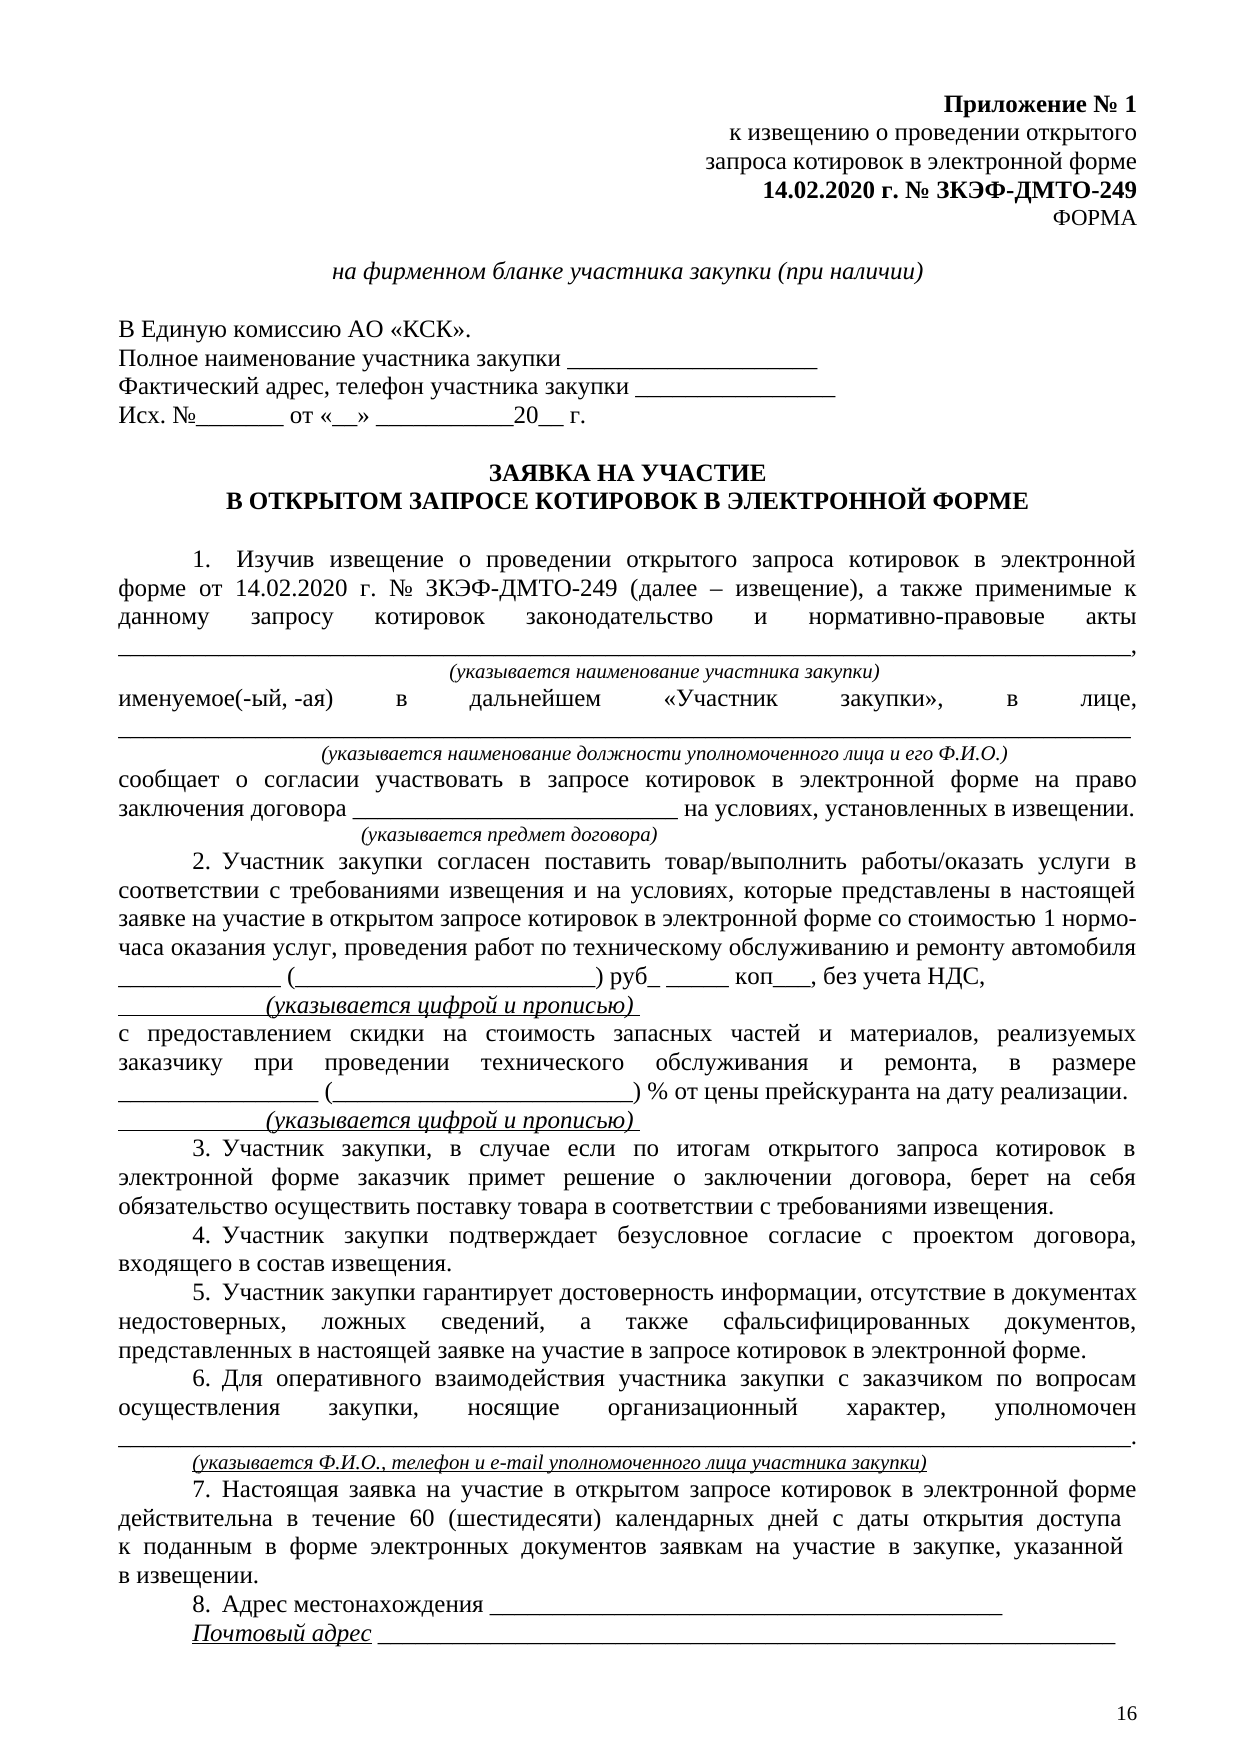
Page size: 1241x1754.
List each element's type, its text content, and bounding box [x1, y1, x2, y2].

text сообщает о согласии участвовать в запросе котировок в электронной форме на право заключения договора __________________________ на условиях, установленных в извещении. [118, 764, 1137, 822]
text на фирменном бланке участника закупки (при наличии) [118, 256, 1137, 285]
list Участник закупки согласен поставить товар/выполнить работы/оказать услуги в соответствии с требованиями извещения и на условиях, которые представлены в настоящей заявке на участие в открытом запросе котировок в электронной форме со стоимостью 1 нормо-часа оказания услуг, проведения работ по техническому обслуживанию и ремонту автомобиля _____________ (________________________) руб_ _____ коп___, без учета НДС, [118, 846, 1137, 990]
text В Единую комиссию АО «КСК». [118, 314, 1137, 343]
text (указывается Ф.И.О., телефон и e-mail уполномоченного лица участника закупки) [118, 1450, 1137, 1474]
list Для оперативного взаимодействия участника закупки с заказчиком по вопросам осуществления закупки, носящие организационный характер, уполномочен _________________________________________________________________________________. [118, 1363, 1137, 1450]
text Приложение № 1 [118, 89, 1137, 117]
list Адрес местонахождения _________________________________________ [118, 1589, 1137, 1618]
text (указывается предмет договора) [118, 822, 1137, 846]
list Участник закупки, в случае если по итогам открытого запроса котировок в электронной форме заказчик примет решение о заключении договора, берет на себя обязательство осуществить поставку товара в соответствии с требованиями извещения. [118, 1133, 1137, 1220]
list Изучив извещение о проведении открытого запроса котировок в электронной форме от 14.02.2020 г. № ЗКЭФ-ДМТО-249 (далее – извещение), а также применимые к данному запросу котировок законодательство и нормативно-правовые акты _________________________________________________________________________________, [118, 544, 1137, 659]
text с предоставлением скидки на стоимость запасных частей и материалов, реализуемых заказчику при проведении технического обслуживания и ремонта, в размере ________________ (________________________) % от цены прейскуранта на дату реализации. [118, 1018, 1137, 1105]
text ЗАЯВКА НА УЧАСТИЕ [118, 458, 1137, 486]
text именуемое(-ый, -ая) в дальнейшем «Участник закупки», в лице, _________________________________________________________________________________ [118, 683, 1137, 740]
text Фактический адрес, телефон участника закупки ________________ [118, 371, 1133, 400]
text к извещению о проведении открытого запроса котировок в электронной форме [620, 117, 1137, 175]
list Участник закупки подтверждает безусловное согласие с проектом договора, входящего в состав извещения. [118, 1220, 1137, 1277]
text Полное наименование участника закупки ____________________ [118, 343, 1137, 371]
text Исх. №_______ от «__» ___________20__ г. [118, 400, 1137, 429]
text (указывается цифрой и прописью) [118, 1105, 1137, 1133]
text (указывается наименование должности уполномоченного лица и его Ф.И.О.) [118, 740, 1137, 764]
list Участник закупки гарантирует достоверность информации, отсутствие в документах недостоверных, ложных сведений, а также сфальсифицированных документов, представленных в настоящей заявке на участие в запросе котировок в электронной форме. [118, 1277, 1137, 1363]
text В ОТКРЫТОМ ЗАПРОСЕ КОТИРОВОК В ЭЛЕКТРОННОЙ ФОРМЕ [118, 486, 1137, 515]
text Почтовый адрес ___________________________________________________________ [118, 1618, 1137, 1646]
text 14.02.2020 г. № ЗКЭФ-ДМТО-249 [118, 175, 1137, 204]
text (указывается наименование участника закупки) [118, 659, 1137, 683]
text ФОРМА [118, 204, 1137, 230]
text (указывается цифрой и прописью) [118, 990, 1137, 1018]
list Настоящая заявка на участие в открытом запросе котировок в электронной форме действительна в течение 60 (шестидесяти) календарных дней с даты открытия доступа к поданным в форме электронных документов заявкам на участие в закупке, указанной в извещении. [118, 1474, 1137, 1589]
